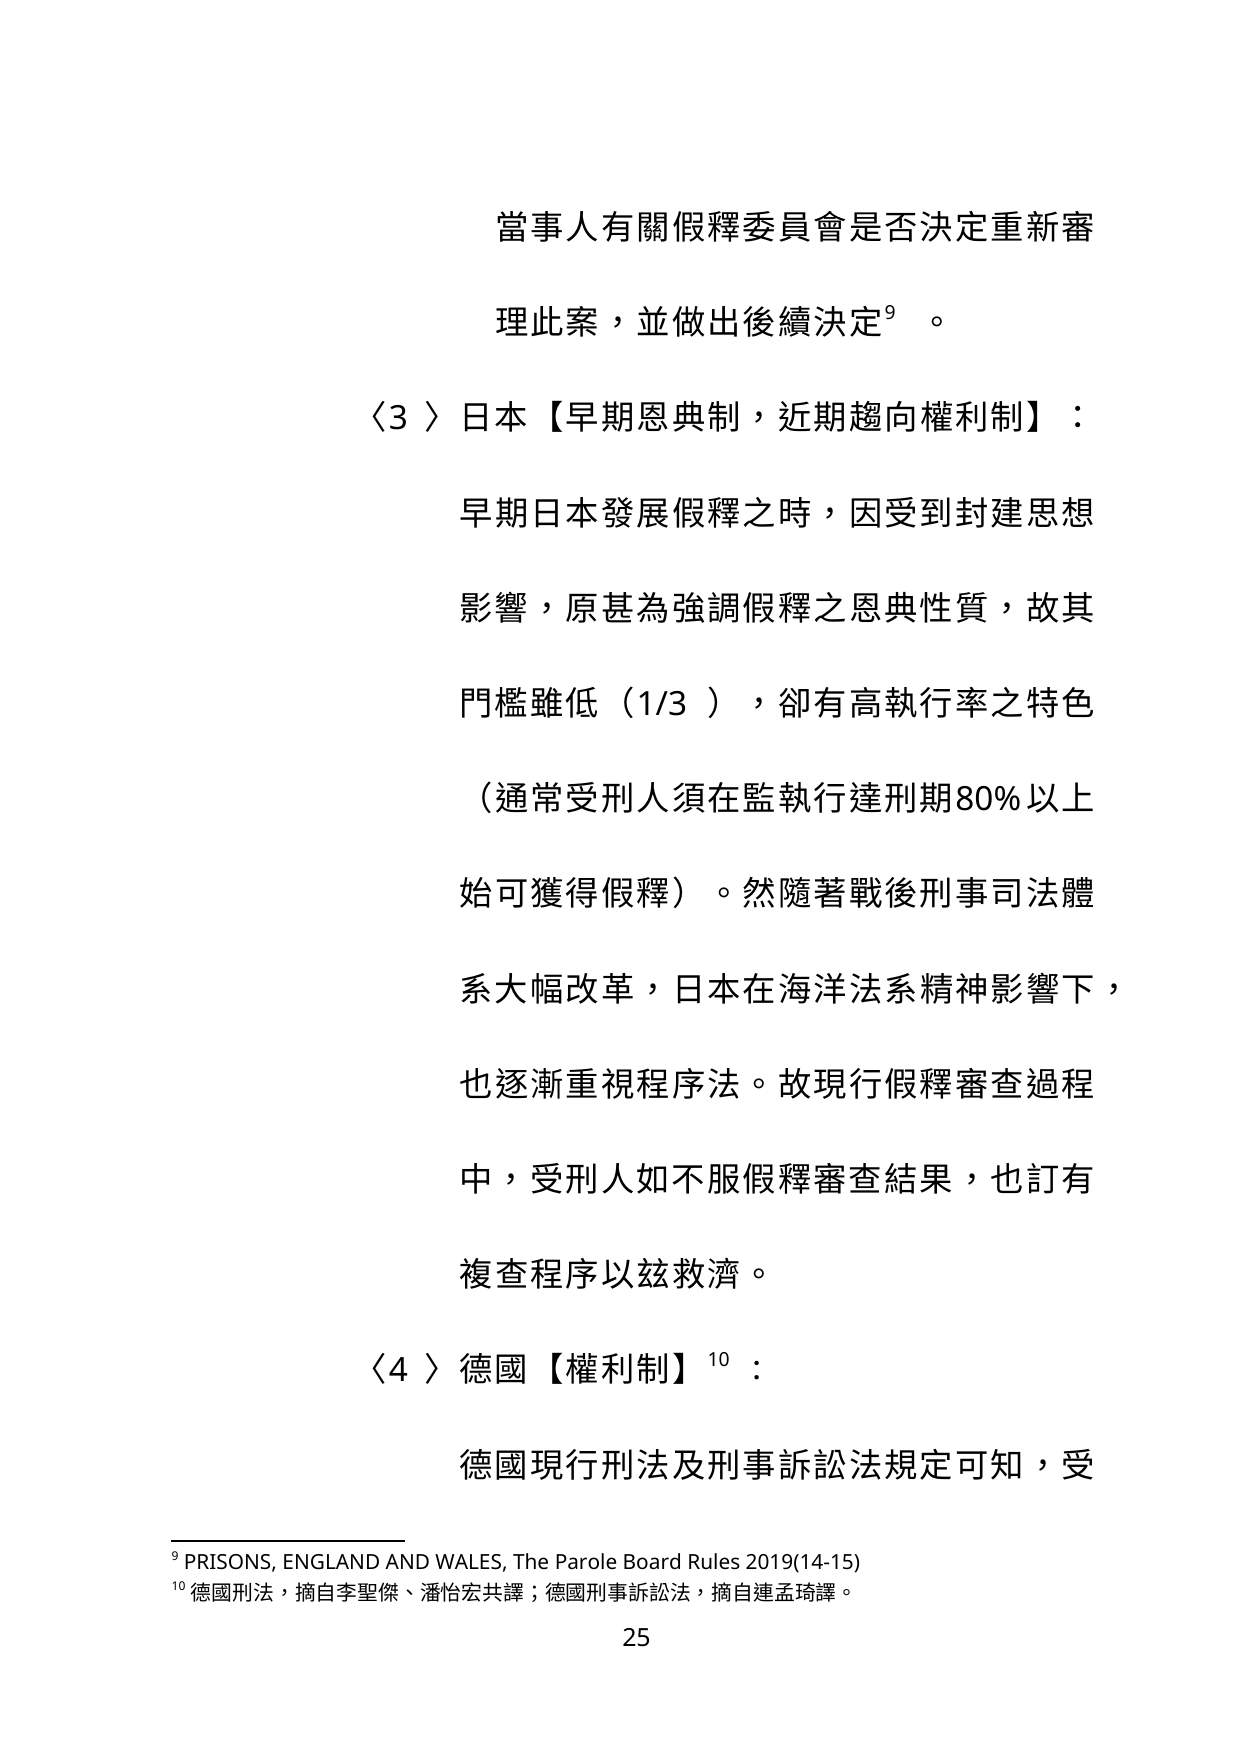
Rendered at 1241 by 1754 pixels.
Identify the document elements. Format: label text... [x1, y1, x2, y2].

subtitle 日本【早期恩典制，近期趨向權利制】： [335, 368, 1097, 463]
subtitle 德國【權利制】： [335, 1320, 1097, 1415]
subtitle 早期日本發展假釋之時，因受到封建思想影響，原甚為強調假釋之恩典性質，故其門檻雖低（1/3），卻有高執行率之特色（通常受刑人須在監執行達刑期80%以上始可獲得假釋）。然隨著戰後刑事司法體系大幅改革，日本在海洋法系精神影響下，也逐漸重視程序法。故現行假釋審查過程中，受刑人如不服假釋審查結果，也訂有複查程序以玆救濟。 [424, 463, 1097, 1320]
subtitle 如認為假釋委員會的決定有不公正或程序上有瑕疵者，應於收到假釋決定通知起21日內向法務部提出假釋決定再審，法務部的再審小組將於收到文件後21日檢視此案是否符合重審要件，並通知當事人有關假釋委員會是否決定重新審理此案，並做出後續決定。 [371, 177, 1097, 368]
subtitle 德國現行刑法及刑事訴訟法規定可知，受刑人執行一定期間（徒刑2月以上之短期刑但須執行三分之二、長期有期徒刑者須執行二分之一並逾1年）可提出中止執行之聲請，由執行法院裁定是否核准。 [424, 1415, 1097, 1510]
